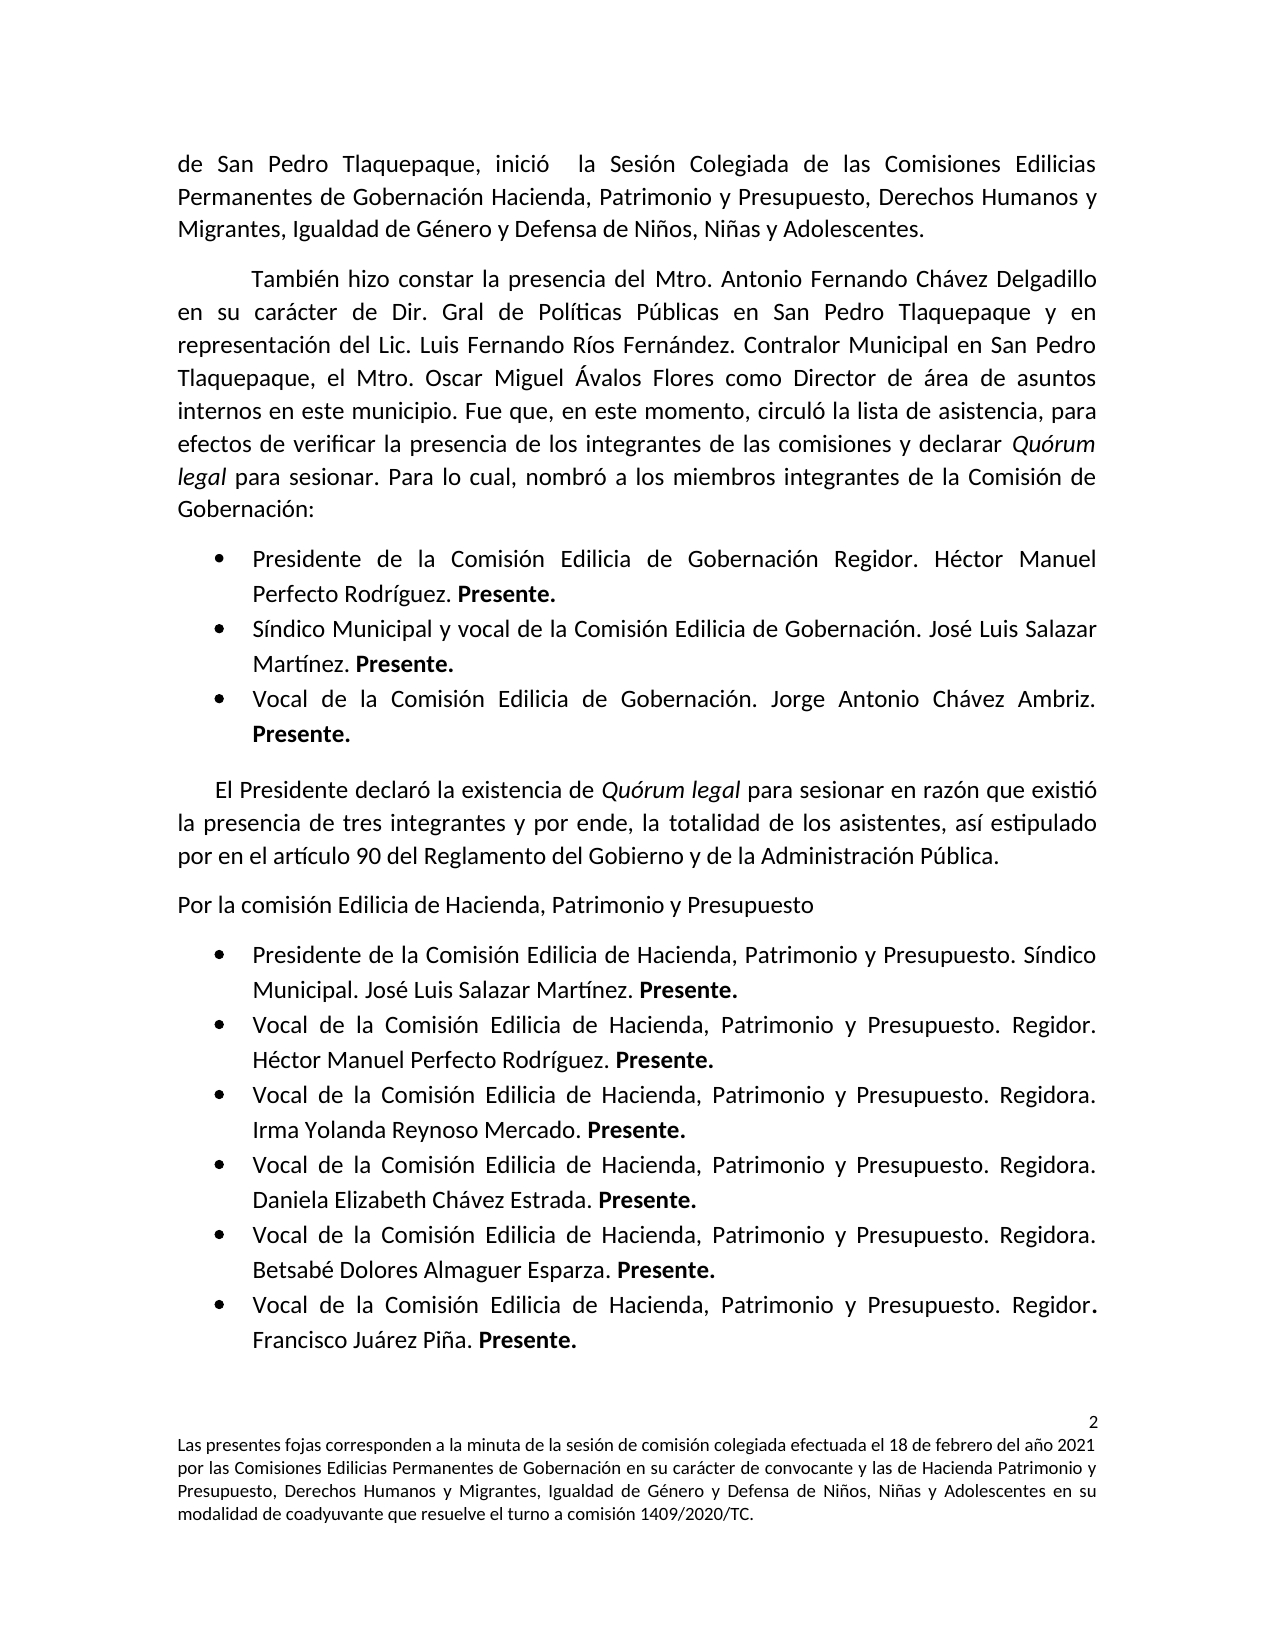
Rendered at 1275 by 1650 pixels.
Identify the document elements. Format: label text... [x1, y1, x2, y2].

list Síndico Municipal y vocal de la Comisión Edilicia de Gobernación. José Luis Salazar Martínez. Presente. [215, 613, 1098, 679]
list Vocal de la Comisión Edilicia de Hacienda, Patrimonio y Presupuesto. Regidora. Daniela Elizabeth Chávez Estrada. Presente. [215, 1149, 1098, 1214]
list Vocal de la Comisión Edilicia de Hacienda, Patrimonio y Presupuesto. Regidor. Héctor Manuel Perfecto Rodríguez. Presente. [215, 1009, 1098, 1074]
list Presidente de la Comisión Edilicia de Gobernación Regidor. Héctor Manuel Perfecto Rodríguez. Presente. [215, 543, 1098, 609]
text El Presidente declaró la existencia de Quórum legal para sesionar en razón que existió la presencia de tres integrantes y por ende, la totalidad de los asistentes, así estipulado por en el artículo 90 del Reglamento del Gobierno y de la Administración Pública. [177, 774, 1098, 870]
list Vocal de la Comisión Edilicia de Gobernación. Jorge Antonio Chávez Ambriz. Presente. [215, 683, 1098, 749]
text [177, 148, 1098, 244]
list Presidente de la Comisión Edilicia de Hacienda, Patrimonio y Presupuesto. Síndico Municipal. José Luis Salazar Martínez. Presente. [215, 939, 1098, 1004]
list Vocal de la Comisión Edilicia de Hacienda, Patrimonio y Presupuesto. Regidora. Betsabé Dolores Almaguer Esparza. Presente. [215, 1219, 1098, 1284]
list Vocal de la Comisión Edilicia de Hacienda, Patrimonio y Presupuesto. Regidora. Irma Yolanda Reynoso Mercado. Presente. [215, 1079, 1098, 1144]
list Vocal de la Comisión Edilicia de Hacienda, Patrimonio y Presupuesto. Regidor. Francisco Juárez Piña. Presente. [215, 1289, 1098, 1354]
text También hizo constar la presencia del Mtro. Antonio Fernando Chávez Delgadillo en su carácter de Dir. Gral de Políticas Públicas en San Pedro Tlaquepaque y en representación del Lic. Luis Fernando Ríos Fernández. Contralor Municipal en San Pedro Tlaquepaque, el Mtro. Oscar Miguel Ávalos Flores como Director de área de asuntos internos en este municipio. Fue que, en este momento, circuló la lista de asistencia, para efectos de verificar la presencia de los integrantes de las comisiones y declarar Quórum legal para sesionar. Para lo cual, nombró a los miembros integrantes de la Comisión de Gobernación: [177, 263, 1098, 524]
text Por la comisión Edilicia de Hacienda, Patrimonio y Presupuesto [177, 889, 1098, 920]
